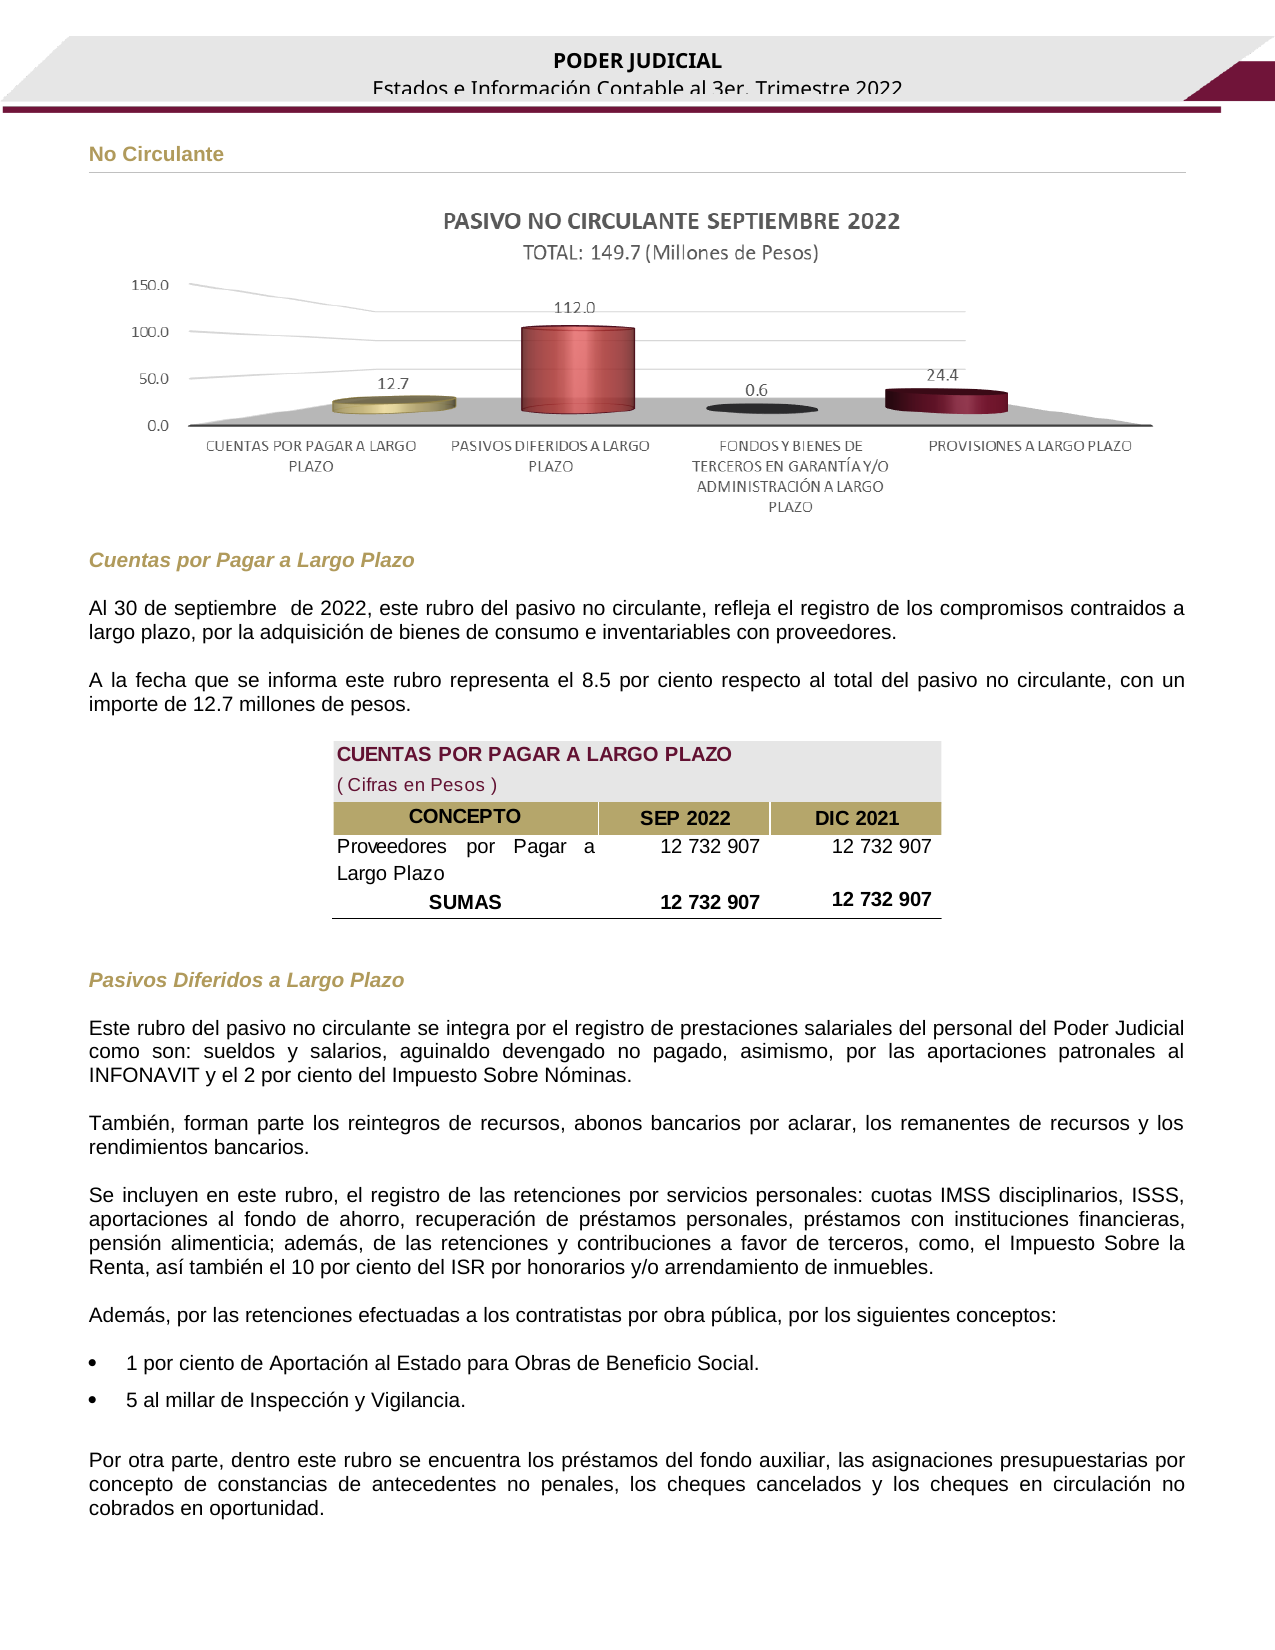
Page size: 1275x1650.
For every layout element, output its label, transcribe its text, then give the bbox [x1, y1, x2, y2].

list 5 al millar de Inspección y Vigilancia. [89, 1387, 1186, 1411]
text Por otra parte, dentro este rubro se encuentra los préstamos del fondo auxiliar, las asignaciones presupuestarias por concepto de constancias de antecedentes no penales, los cheques cancelados y los cheques en circulación no cobrados en oportunidad. [89, 1448, 1186, 1520]
text También, forman parte los reintegros de recursos, abonos bancarios por aclarar, los remanentes de recursos y los rendimientos bancarios. [89, 1111, 1186, 1159]
text Pasivos Diferidos a Largo Plazo [89, 967, 1186, 991]
list 1 por ciento de Aportación al Estado para Obras de Beneficio Social. [89, 1351, 1186, 1375]
text A la fecha que se informa este rubro representa el 8.5 por ciento respecto al total del pasivo no circulante, con un importe de 12.7 millones de pesos. [89, 668, 1186, 716]
text No Circulante [89, 142, 1186, 166]
text Cuentas por Pagar a Largo Plazo [89, 548, 1186, 572]
text Este rubro del pasivo no circulante se integra por el registro de prestaciones salariales del personal del Poder Judicial como son: sueldos y salarios, aguinaldo devengado no pagado, asimismo, por las aportaciones patronales al INFONAVIT y el 2 por ciento del Impuesto Sobre Nóminas. [89, 1015, 1186, 1087]
text Se incluyen en este rubro, el registro de las retenciones por servicios personales: cuotas IMSS disciplinarios, ISSS, aportaciones al fondo de ahorro, recuperación de préstamos personales, préstamos con instituciones financieras, pensión alimenticia; además, de las retenciones y contribuciones a favor de terceros, como, el Impuesto Sobre la Renta, así también el 10 por ciento del ISR por honorarios y/o arrendamiento de inmuebles. [89, 1183, 1186, 1279]
text Al 30 de septiembre de 2022, este rubro del pasivo no circulante, refleja el registro de los compromisos contraidos a largo plazo, por la adquisición de bienes de consumo e inventariables con proveedores. [89, 596, 1186, 644]
text Además, por las retenciones efectuadas a los contratistas por obra pública, por los siguientes conceptos: [89, 1303, 1186, 1327]
picture [88, 199, 1183, 525]
picture [0, 36, 1275, 113]
